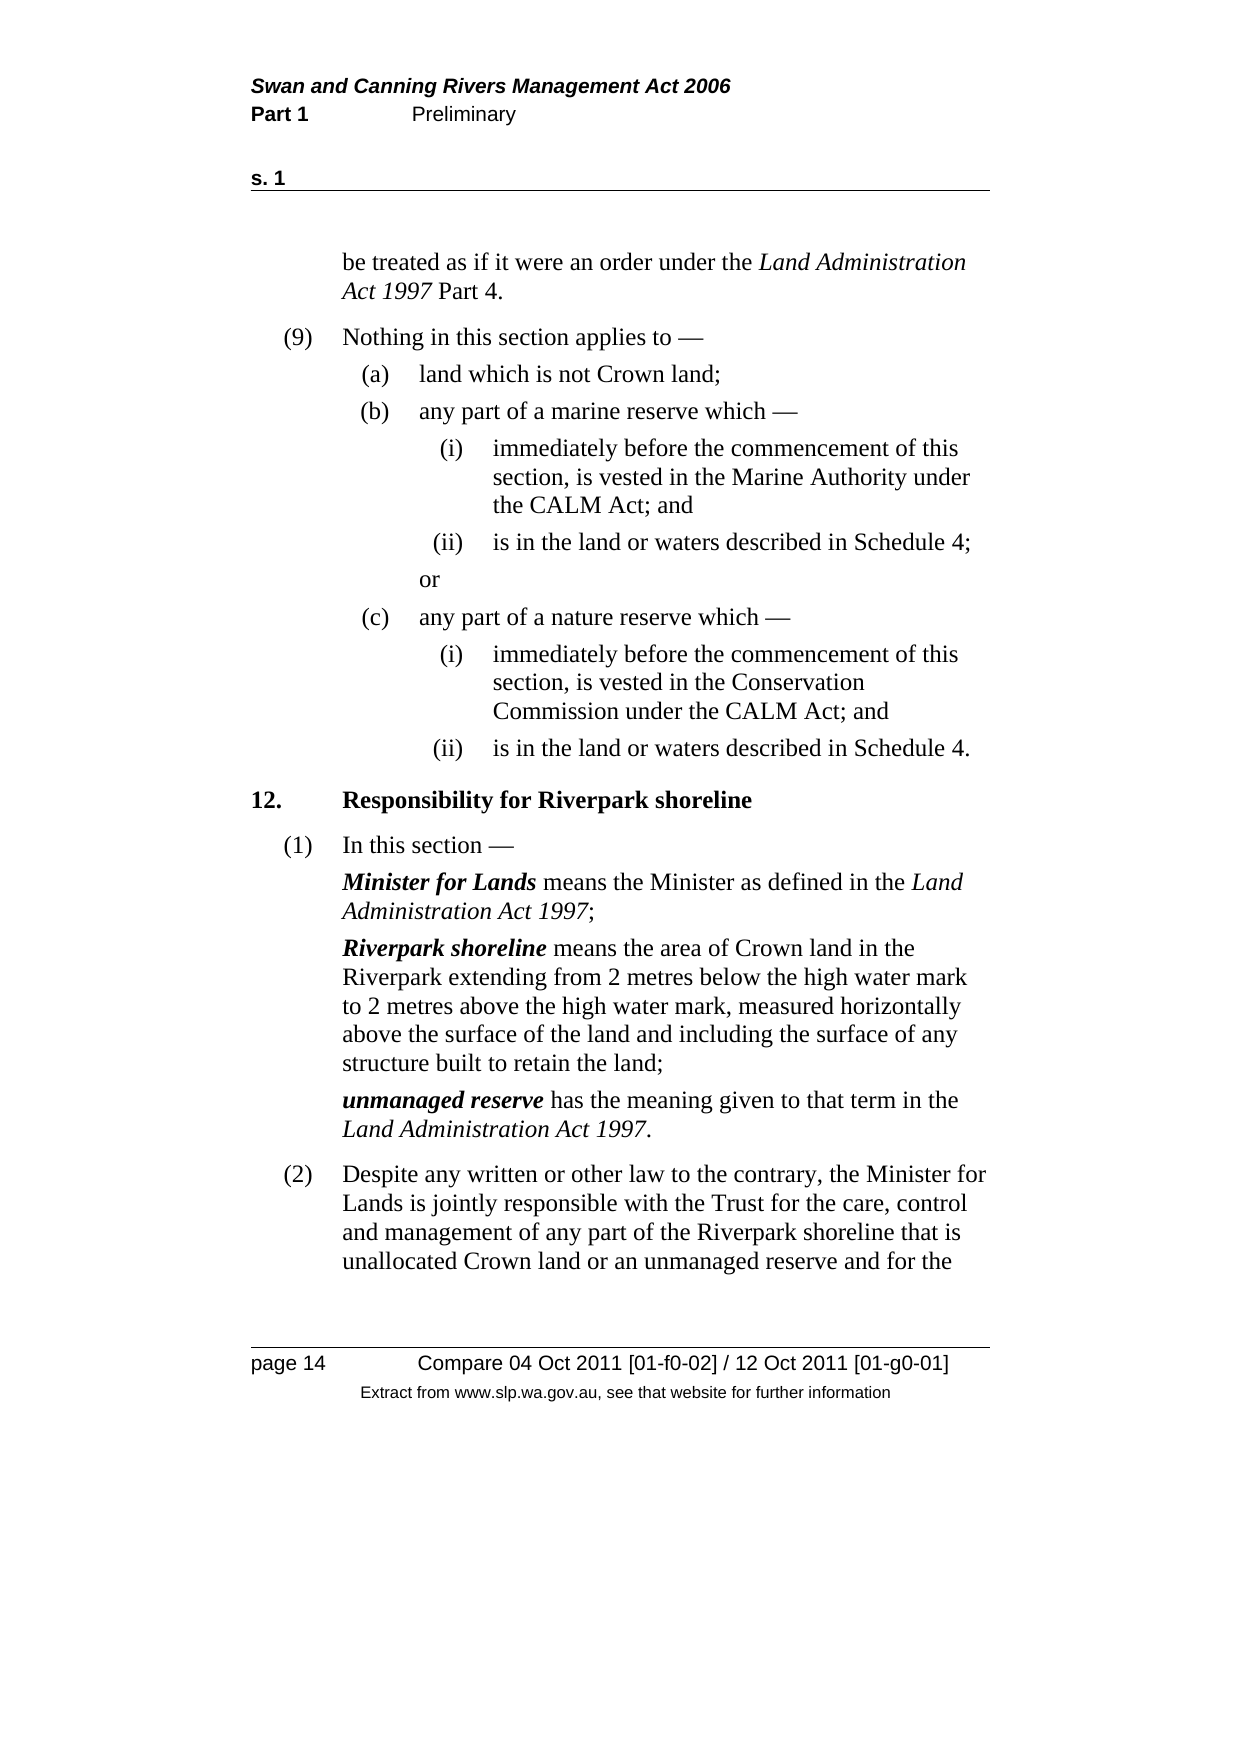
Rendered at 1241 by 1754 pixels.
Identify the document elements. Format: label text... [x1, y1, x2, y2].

text (c) any part of a nature reserve which — [251, 602, 990, 630]
text (b) any part of a marine reserve which — [251, 396, 990, 424]
text (a) land which is not Crown land; [251, 359, 990, 387]
text (9) Nothing in this section applies to — [251, 322, 990, 350]
text Minister for Lands means the Minister as defined in the Land Administration Act 1997; [251, 867, 990, 925]
text (i) immediately before the commencement of this section, is vested in the Conservation Commission under the CALM Act; and [251, 639, 990, 725]
text (i) immediately before the commencement of this section, is vested in the Marine Authority under the CALM Act; and [251, 433, 990, 519]
text or [251, 564, 990, 593]
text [251, 1159, 990, 1274]
text Riverpark shoreline means the area of Crown land in the Riverpark extending from 2 metres below the high water mark to 2 metres above the high water mark, measured horizontally above the surface of the land and including the surface of any structure built to retain the land; [251, 933, 990, 1077]
text (ii) is in the land or waters described in Schedule 4. [251, 733, 990, 762]
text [251, 247, 990, 305]
text unmanaged reserve has the meaning given to that term in the Land Administration Act 1997. [251, 1085, 990, 1143]
text (ii) is in the land or waters described in Schedule 4; [251, 527, 990, 556]
subtitle 12. Responsibility for Riverpark shoreline [251, 785, 990, 814]
text (1) In this section — [251, 830, 990, 859]
